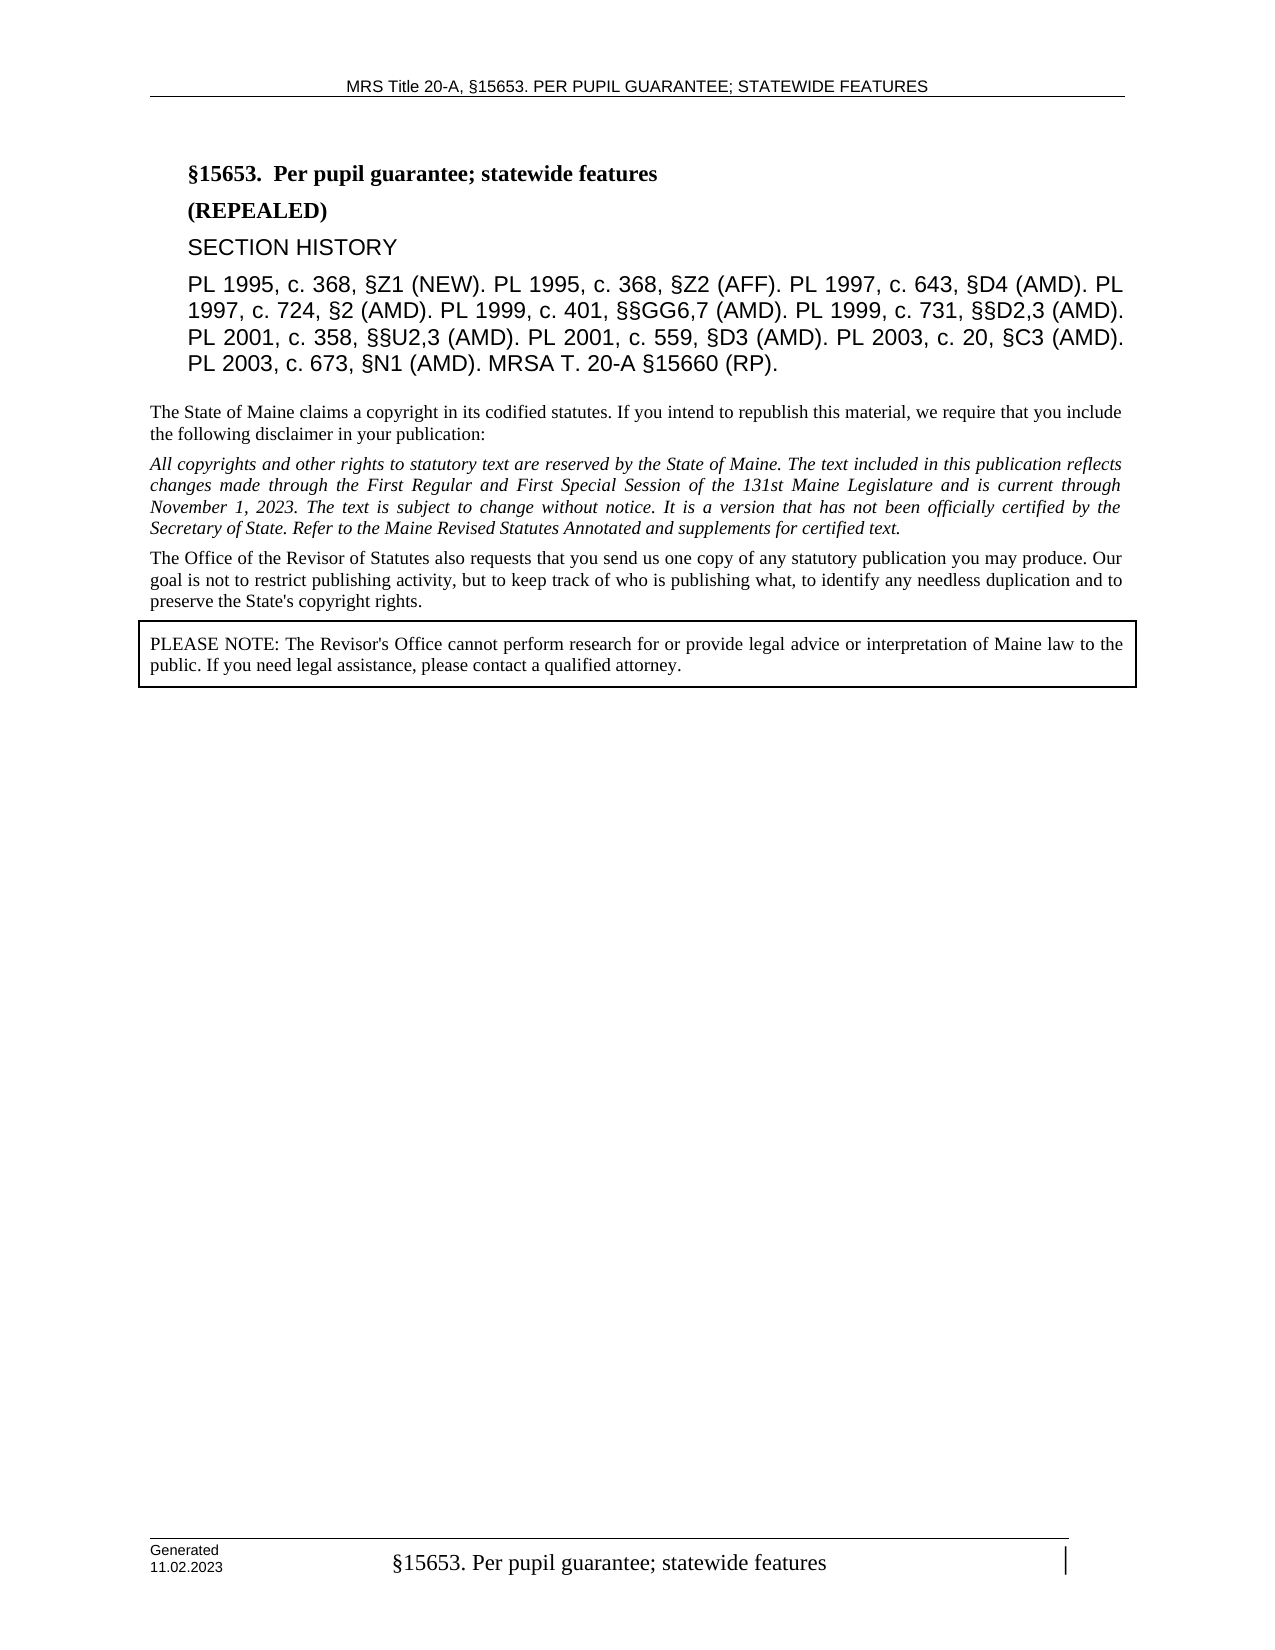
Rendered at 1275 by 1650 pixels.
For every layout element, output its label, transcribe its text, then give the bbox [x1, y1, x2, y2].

text SECTION HISTORY [187, 234, 1125, 260]
text The State of Maine claims a copyright in its codified statutes. If you intend to republish this material, we require that you include the following disclaimer in your publication: [150, 401, 1125, 444]
text PLEASE NOTE: The Revisor's Office cannot perform research for or provide legal advice or interpretation of Maine law to the public. If you need legal assistance, please contact a qualified attorney. [140, 622, 1135, 686]
text All copyrights and other rights to statutory text are reserved by the State of Maine. The text included in this publication reflects changes made through the First Regular and First Special Session of the 131st Maine Legislature and is current through November 1, 2023 . The text is subject to change without notice. It is a version that has not been officially certified by the Secretary of State. Refer to the Maine Revised Statutes Annotated and supplements for certified text. [150, 453, 1125, 539]
text (REPEALED) [187, 197, 1125, 223]
text §15653. Per pupil guarantee; statewide features [187, 160, 1125, 187]
text PL 1995, c. 368, §Z1 (NEW). PL 1995, c. 368, §Z2 (AFF). PL 1997, c. 643, §D4 (AMD). PL 1997, c. 724, §2 (AMD). PL 1999, c. 401, §§GG6,7 (AMD). PL 1999, c. 731, §§D2,3 (AMD). PL 2001, c. 358, §§U2,3 (AMD). PL 2001, c. 559, §D3 (AMD). PL 2003, c. 20, §C3 (AMD). PL 2003, c. 673, §N1 (AMD). MRSA T. 20-A §15660 (RP). [187, 271, 1125, 376]
text The Office of the Revisor of Statutes also requests that you send us one copy of any statutory publication you may produce. Our goal is not to restrict publishing activity, but to keep track of who is publishing what, to identify any needless duplication and to preserve the State's copyright rights. [150, 547, 1125, 612]
